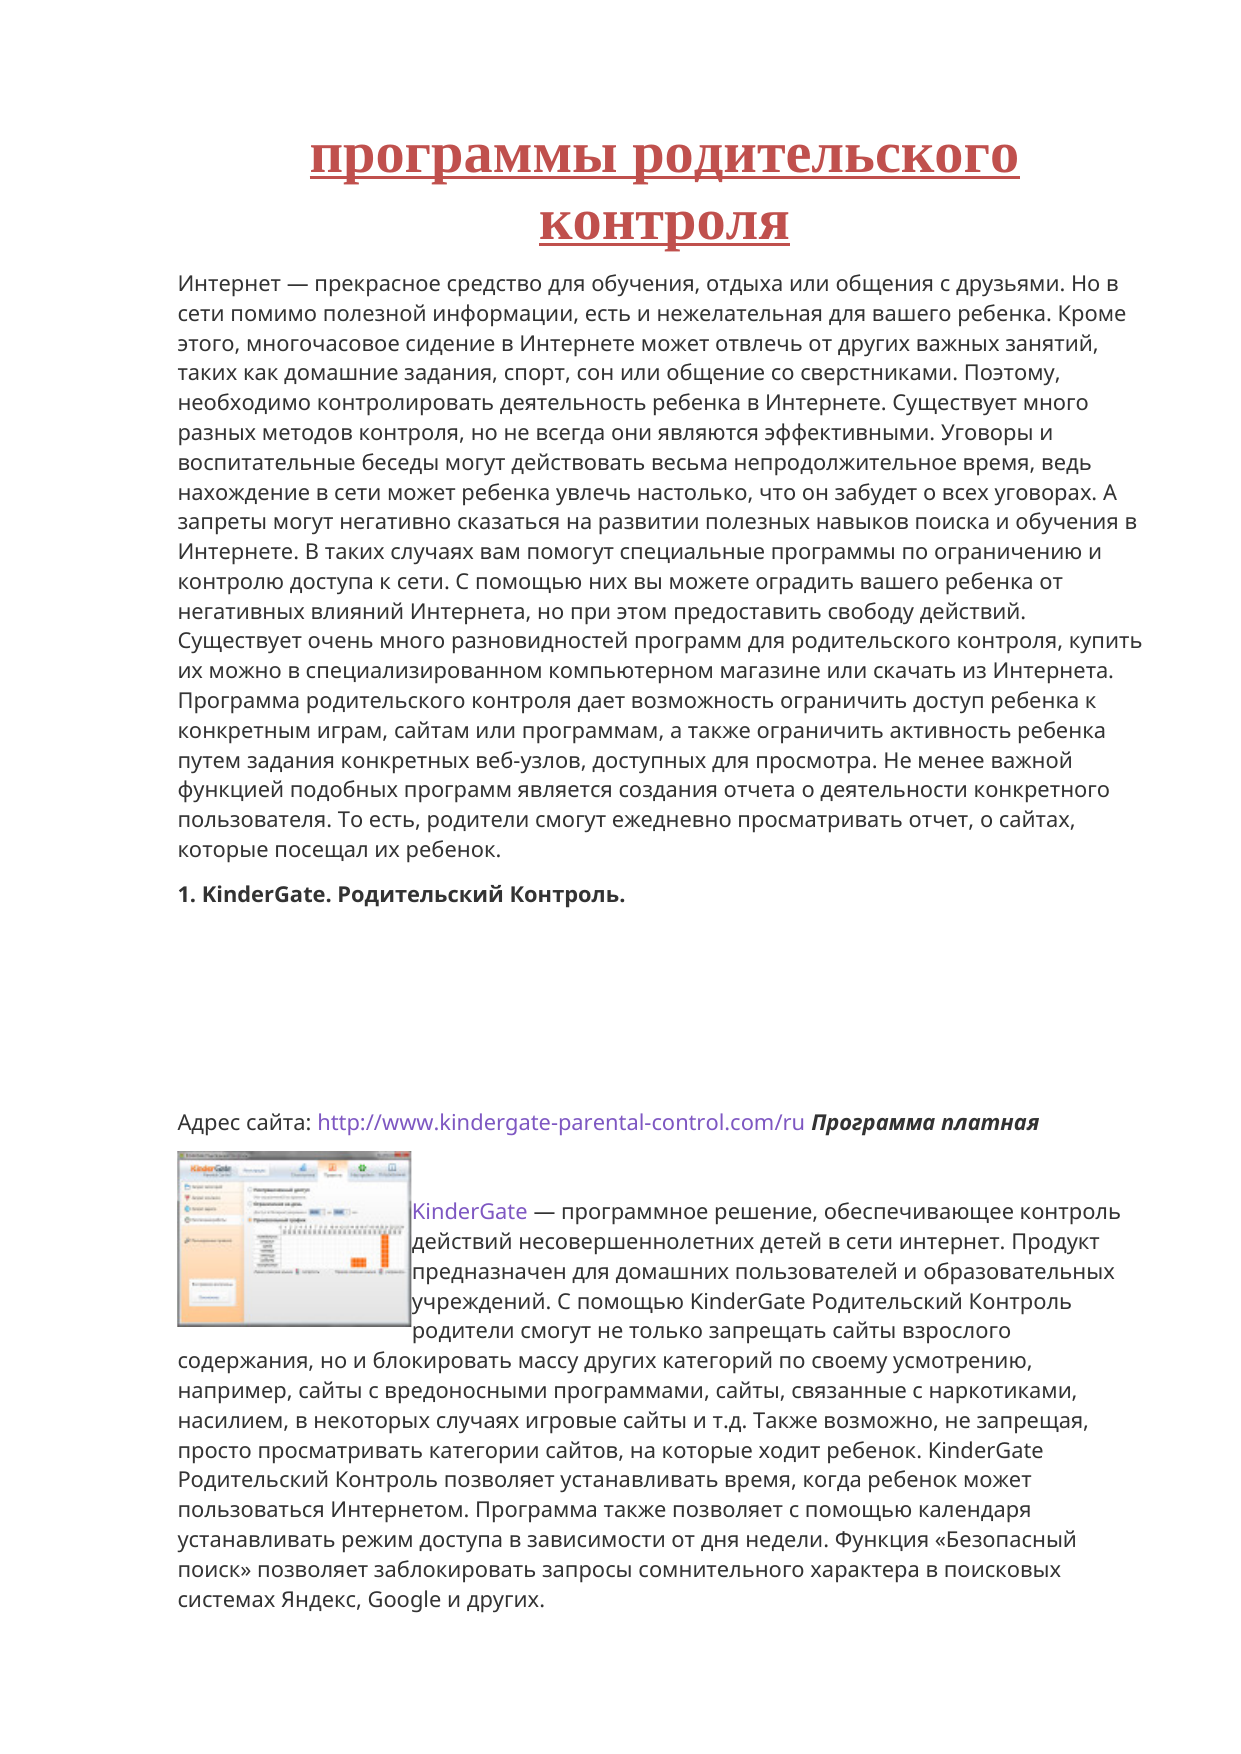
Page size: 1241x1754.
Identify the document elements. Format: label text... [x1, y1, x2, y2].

text Адрес сайта: http://www.kindergate-parental-control.com/ru Программа платная [177, 1106, 1152, 1136]
text 1. KinderGate. Родительский Контроль. [177, 879, 1152, 909]
text программы родительского контроля [177, 118, 1152, 252]
picture [177, 1151, 412, 1327]
text KinderGate — программное решение, обеспечивающее контроль действий несовершеннолетних детей в сети интернет. Продукт предназначен для домашних пользователей и образовательных учреждений. С помощью KinderGate Родительский Контроль родители смогут не только запрещать сайты взрослого содержания, но и блокировать массу других категорий по своему усмотрению, например, сайты с вредоносными программами, сайты, связанные с наркотиками, насилием, в некоторых случаях игровые сайты и т.д. Также возможно, не запрещая, просто просматривать категории сайтов, на которые ходит ребенок. KinderGate Родительский Контроль позволяет устанавливать время, когда ребенок может пользоваться Интернетом. Программа также позволяет с помощью календаря устанавливать режим доступа в зависимости от дня недели. Функция «Безопасный поиск» позволяет заблокировать запросы сомнительного характера в поисковых системах Яндекс, Google и других. [177, 1196, 1152, 1613]
text Интернет — прекрасное средство для обучения, отдыха или общения с друзьями. Но в сети помимо полезной информации, есть и нежелательная для вашего ребенка. Кроме этого, многочасовое сидение в Интернете может отвлечь от других важных занятий, таких как домашние задания, спорт, сон или общение со сверстниками. Поэтому, необходимо контролировать деятельность ребенка в Интернете. Существует много разных методов контроля, но не всегда они являются эффективными. Уговоры и воспитательные беседы могут действовать весьма непродолжительное время, ведь нахождение в сети может ребенка увлечь настолько, что он забудет о всех уговорах. А запреты могут негативно сказаться на развитии полезных навыков поиска и обучения в Интернете. В таких случаях вам помогут специальные программы по ограничению и контролю доступа к сети. С помощью них вы можете оградить вашего ребенка от негативных влияний Интернета, но при этом предоставить свободу действий. Существует очень много разновидностей программ для родительского контроля, купить их можно в специализированном компьютерном магазине или скачать из Интернета. Программа родительского контроля дает возможность ограничить доступ ребенка к конкретным играм, сайтам или программам, а также ограничить активность ребенка путем задания конкретных веб-узлов, доступных для просмотра. Не менее важной функцией подобных программ является создания отчета о деятельности конкретного пользователя. То есть, родители смогут ежедневно просматривать отчет, о сайтах, которые посещал их ребенок. [177, 268, 1152, 864]
